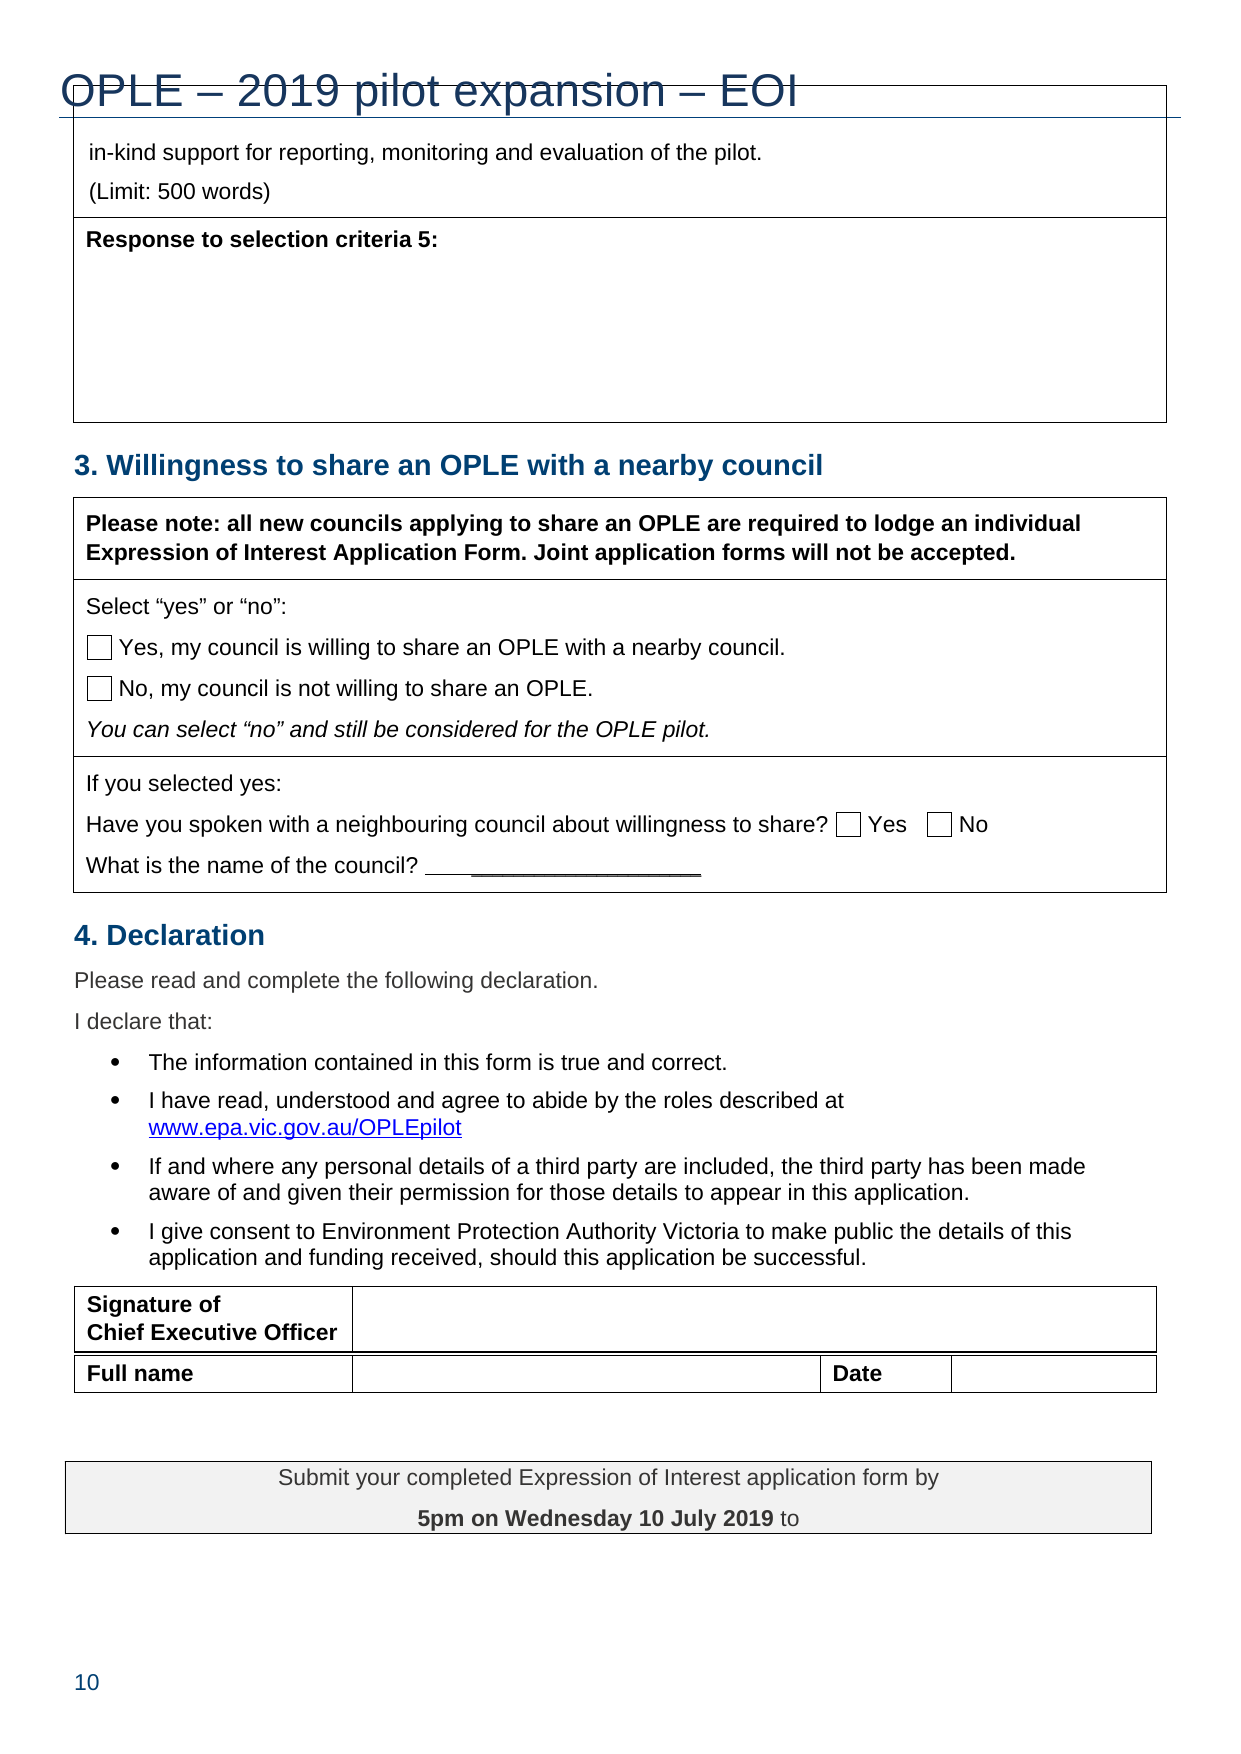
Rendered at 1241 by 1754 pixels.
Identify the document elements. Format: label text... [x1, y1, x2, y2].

table_header [353, 1356, 820, 1392]
list The information contained in this form is true and correct. [111, 1049, 1143, 1075]
text Submit your completed Expression of Interest application form by [66, 1462, 1151, 1490]
table_header [353, 1287, 1156, 1351]
text Please read and complete the following declaration. [74, 967, 1143, 993]
table_header Full name [75, 1356, 352, 1392]
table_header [74, 86, 1166, 217]
table_cell Response to selection criteria 5: [74, 218, 1166, 422]
text 4. Declaration [74, 918, 1166, 952]
text I declare that: [74, 1008, 1143, 1034]
text 3. Willingness to share an OPLE with a nearby council [74, 448, 1166, 482]
list I give consent to Environment Protection Authority Victoria to make public the details of this application and funding received, should this application be successful. [111, 1218, 1143, 1271]
table_header Signature of Chief Executive Officer [75, 1287, 352, 1351]
list If and where any personal details of a third party are included, the third party has been made aware of and given their permission for those details to appear in this application. [111, 1153, 1143, 1205]
table_header Date [821, 1356, 951, 1392]
table_cell Select “yes” or “no”: Yes, my council is willing to share an OPLE with a nearby council. No, my council is not willing to share an OPLE. You can select “no” and still be considered for the OPLE pilot. [74, 580, 1166, 756]
table_header [952, 1356, 1156, 1392]
table_header Please note: all new councils applying to share an OPLE are required to lodge an individual Expression of Interest Application Form. Joint application forms will not be accepted. [74, 498, 1166, 579]
text 5pm on Wednesday 10 July 2019 to [66, 1502, 1151, 1533]
list I have read, understood and agree to abide by the roles described at www.epa.vic.gov.au/OPLEpilot [111, 1087, 1143, 1140]
table_cell If you selected yes: Have you spoken with a neighbouring council about willingness to share? Yes No What is the name of the council? ______________________ [74, 757, 1166, 892]
